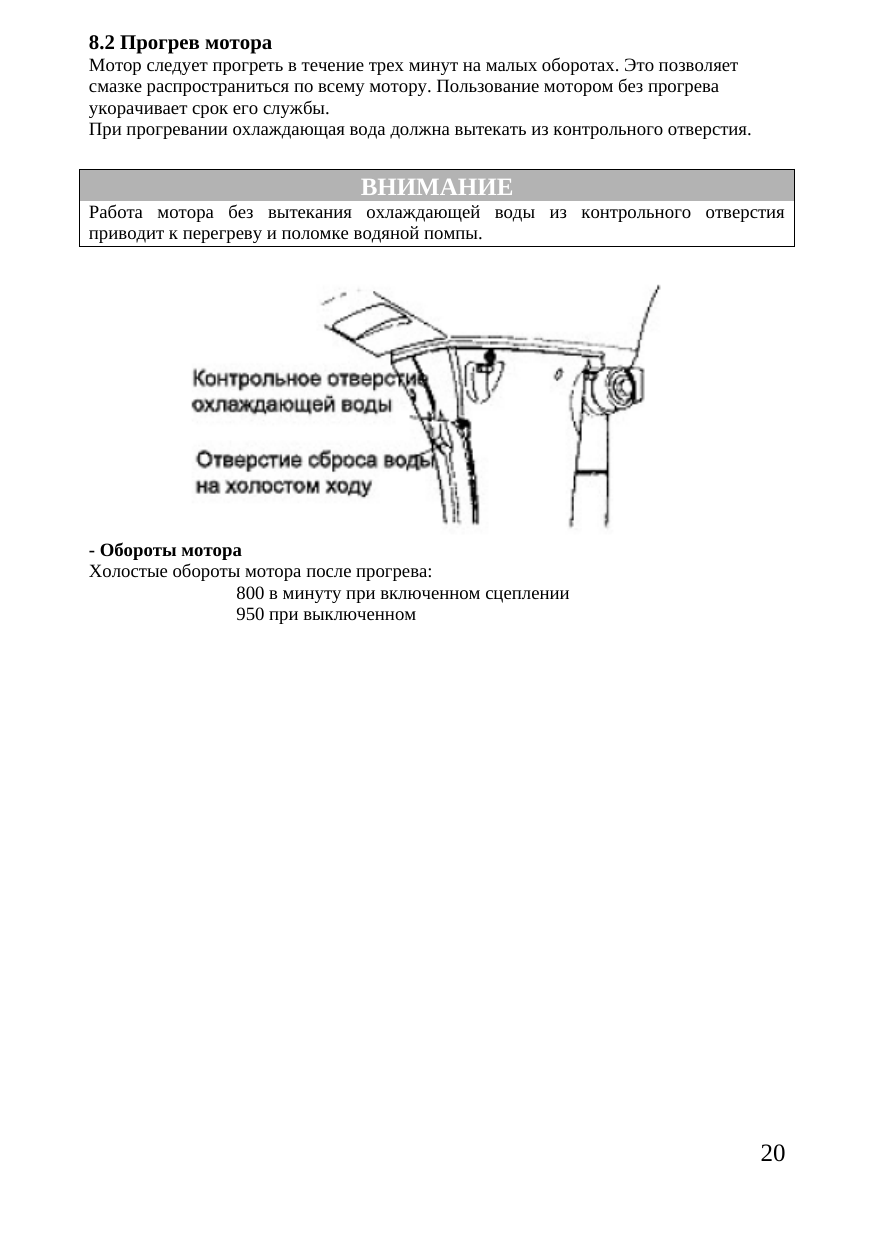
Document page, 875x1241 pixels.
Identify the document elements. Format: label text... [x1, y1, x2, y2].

text 800 в минуту при включенном сцеплении [89, 582, 785, 603]
text Мотор следует прогреть в течение трех минут на малых оборотах. Это позволяет смазке распространиться по всему мотору. Пользование мотором без прогрева укорачивает срок его службы. [89, 54, 785, 118]
text При прогревании охлаждающая вода должна вытекать из контрольного отверстия. [89, 118, 785, 140]
text - Обороты мотора [89, 539, 785, 560]
text Работа мотора без вытекания охлаждающей воды из контрольного отверстия приводит к перегреву и поломке водяной помпы. [80, 197, 794, 246]
text 8.2 Прогрев мотора [89, 29, 785, 54]
text Холостые обороты мотора после прогрева: [89, 560, 785, 582]
text 950 при выключенном [124, 603, 785, 625]
text ВНИМАНИЕ [80, 170, 794, 197]
